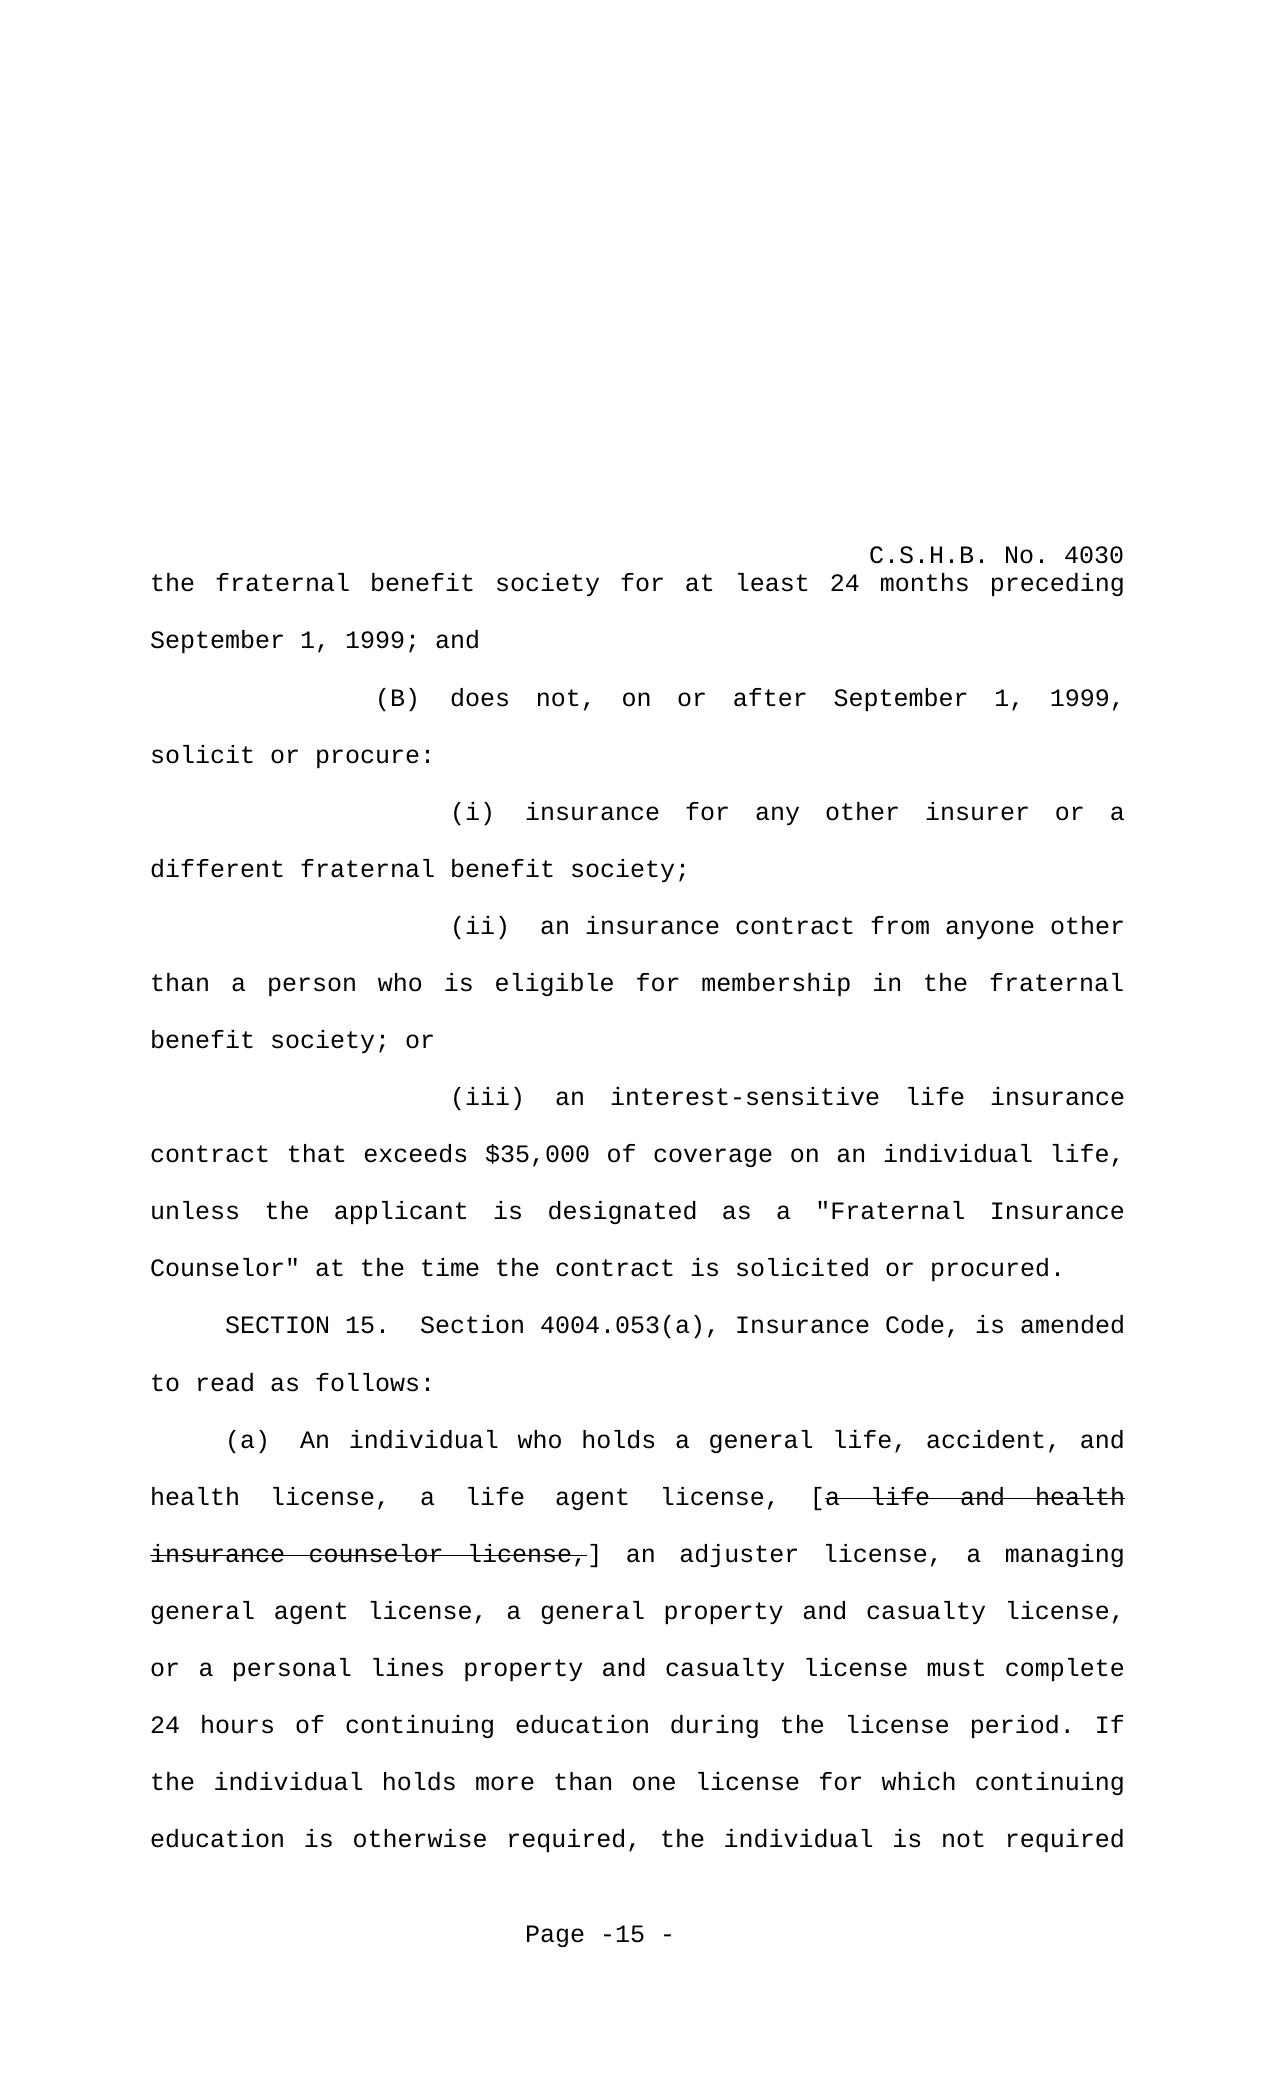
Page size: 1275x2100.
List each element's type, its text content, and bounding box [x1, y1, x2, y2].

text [150, 571, 1125, 656]
text SECTION 15. Section 4004.053(a), Insurance Code, is amended to read as follows: [150, 1313, 1125, 1398]
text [150, 1427, 1125, 1855]
text (B) does not, on or after September 1, 1999, solicit or procure: [150, 685, 1125, 771]
text (iii) an interest-sensitive life insurance contract that exceeds $35,000 of coverage on an individual life, unless the applicant is designated as a "Fraternal Insurance Counselor" at the time the contract is solicited or procured. [150, 1084, 1125, 1284]
text (i) insurance for any other insurer or a different fraternal benefit society; [150, 799, 1125, 885]
text (ii) an insurance contract from anyone other than a person who is eligible for membership in the fraternal benefit society; or [150, 913, 1125, 1056]
